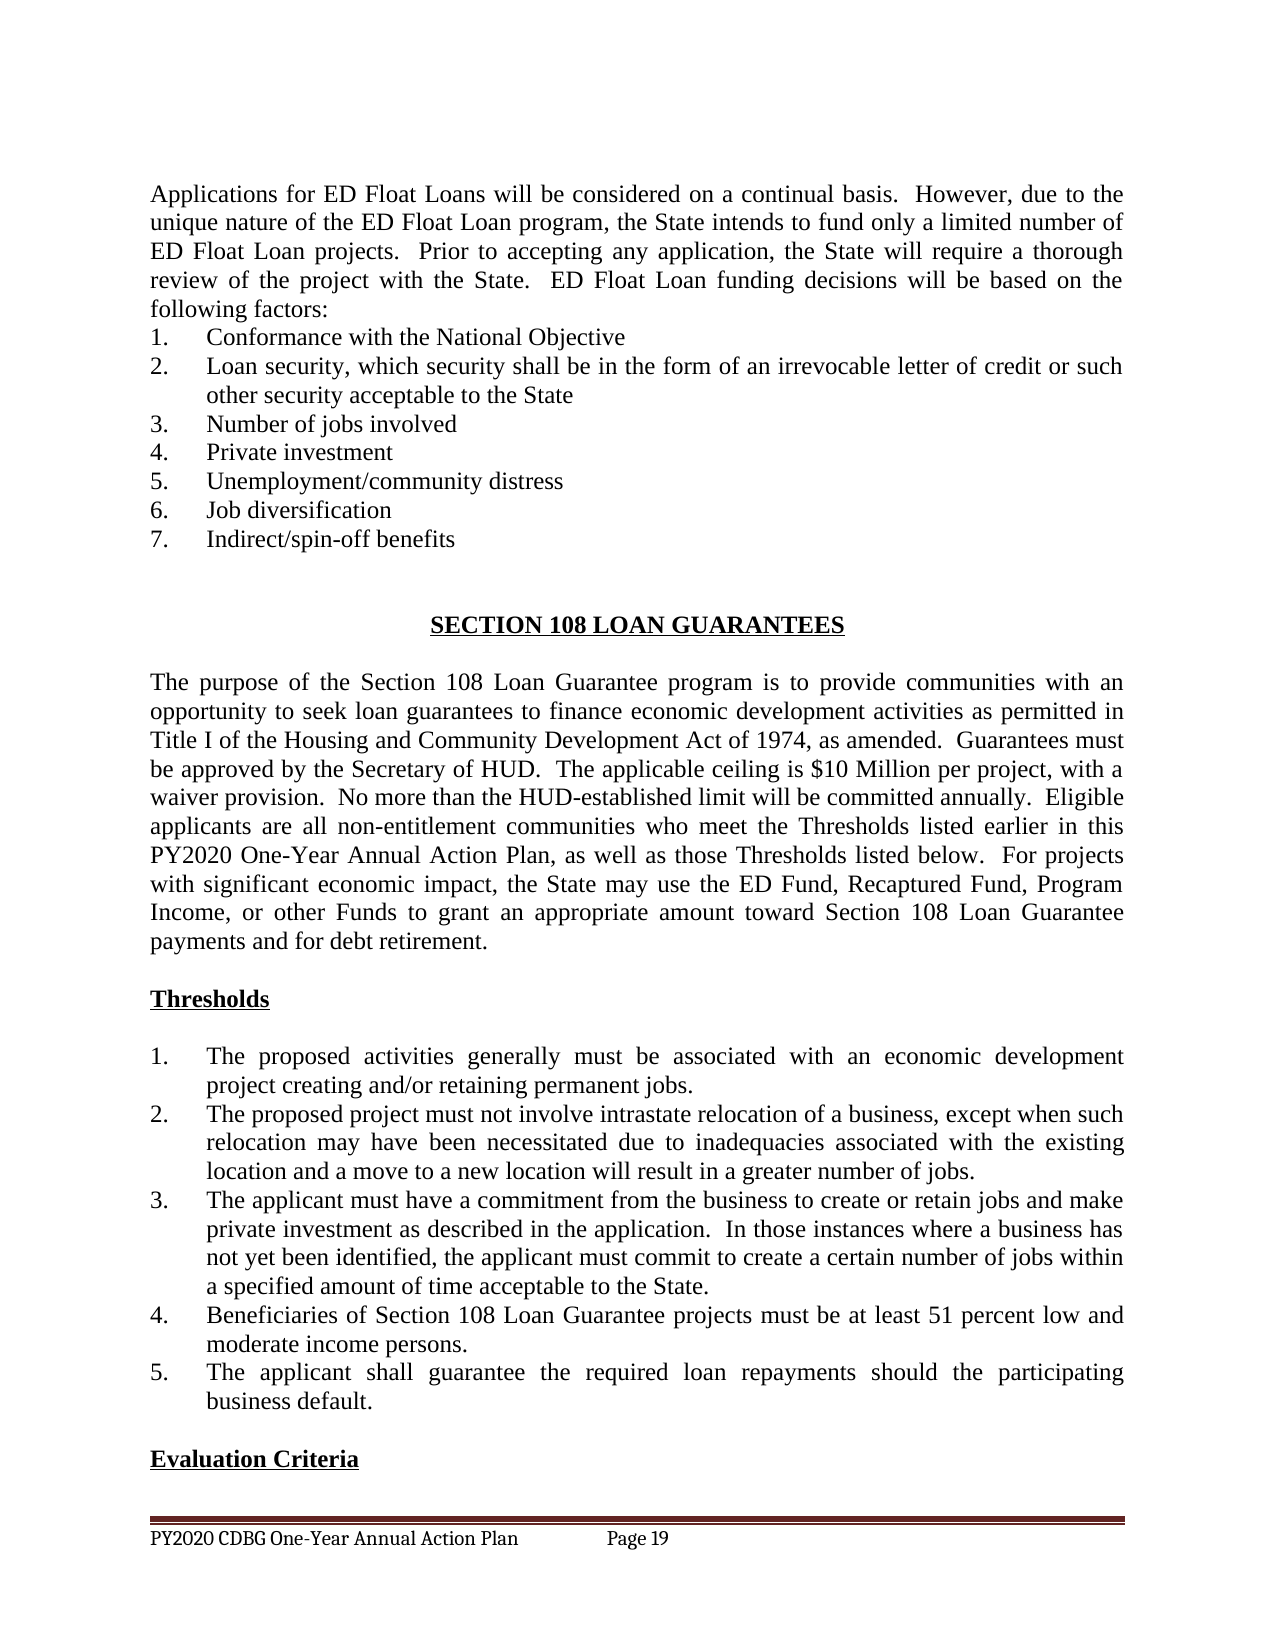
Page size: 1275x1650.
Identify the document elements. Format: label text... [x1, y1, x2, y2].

text 7. Indirect/spin-off benefits [150, 524, 1125, 552]
text 1. Conformance with the National Objective [150, 322, 1125, 351]
text Evaluation Criteria [150, 1444, 1125, 1472]
text Thresholds [150, 984, 1125, 1012]
text 5. The applicant shall guarantee the required loan repayments should the participating business default. [150, 1357, 1125, 1415]
text 3. Number of jobs involved [150, 409, 1125, 437]
text 4. Beneficiaries of Section 108 Loan Guarantee projects must be at least 51 percent low and moderate income persons. [150, 1300, 1125, 1357]
text 2. The proposed project must not involve intrastate relocation of a business, except when such relocation may have been necessitated due to inadequacies associated with the existing location and a move to a new location will result in a greater number of jobs. [150, 1099, 1125, 1185]
subtitle SECTION 108 LOAN GUARANTEES [150, 610, 1125, 639]
text 2. Loan security, which security shall be in the form of an irrevocable letter of credit or such other security acceptable to the State [150, 351, 1125, 409]
text The purpose of the Section 108 Loan Guarantee program is to provide communities with an opportunity to seek loan guarantees to finance economic development activities as permitted in Title I of the Housing and Community Development Act of 1974, as amended. Guarantees must be approved by the Secretary of HUD. The applicable ceiling is $10 Million per project, with a waiver provision. No more than the HUD-established limit will be committed annually. Eligible applicants are all non-entitlement communities who meet the Thresholds listed earlier in this PY2020 One-Year Annual Action Plan, as well as those Thresholds listed below. For projects with significant economic impact, the State may use the ED Fund, Recaptured Fund, Program Income, or other Funds to grant an appropriate amount toward Section 108 Loan Guarantee payments and for debt retirement. [150, 667, 1125, 955]
text Applications for ED Float Loans will be considered on a continual basis. However, due to the unique nature of the ED Float Loan program, the State intends to fund only a limited number of ED Float Loan projects. Prior to accepting any application, the State will require a thorough review of the project with the State. ED Float Loan funding decisions will be based on the following factors: [150, 179, 1125, 322]
text 4. Private investment [150, 437, 1125, 466]
text 3. The applicant must have a commitment from the business to create or retain jobs and make private investment as described in the application. In those instances where a business has not yet been identified, the applicant must commit to create a certain number of jobs within a specified amount of time acceptable to the State. [150, 1185, 1125, 1300]
text 1. The proposed activities generally must be associated with an economic development project creating and/or retaining permanent jobs. [150, 1041, 1125, 1099]
text 5. Unemployment/community distress [150, 466, 1125, 495]
text 6. Job diversification [150, 495, 1125, 524]
